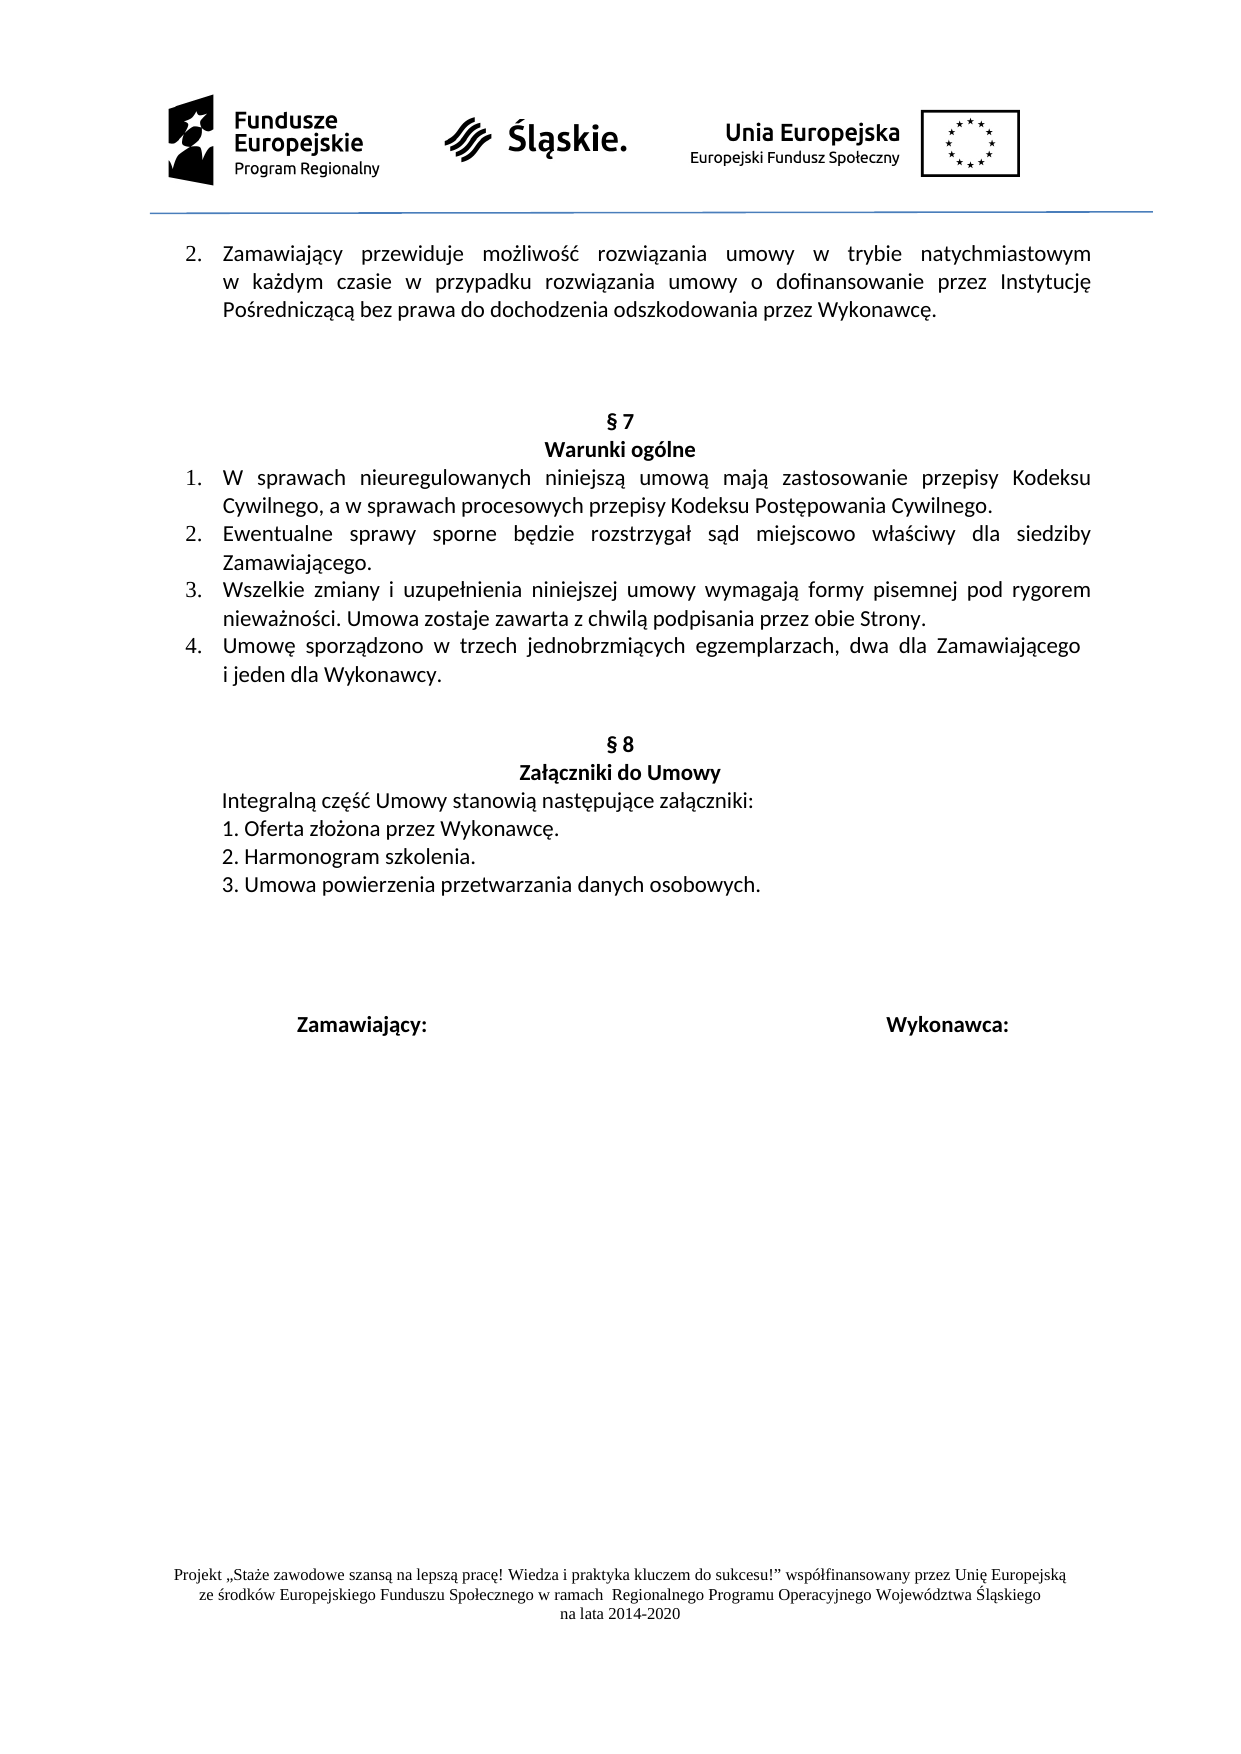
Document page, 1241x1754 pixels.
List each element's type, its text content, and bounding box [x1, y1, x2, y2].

list Ewentualne sprawy sporne będzie rozstrzygał sąd miejscowo właściwy dla siedziby Zamawiającego. [185, 519, 1092, 576]
list W sprawach nieuregulowanych niniejszą umową mają zastosowanie przepisy Kodeksu Cywilnego, a w sprawach procesowych przepisy Kodeksu Postępowania Cywilnego. [185, 463, 1092, 519]
text 1. Oferta złożona przez Wykonawcę. [148, 814, 1092, 842]
text Zamawiający: Wykonawca: [148, 1010, 1092, 1038]
text 3. Umowa powierzenia przetwarzania danych osobowych. [148, 870, 1092, 898]
list Umowę sporządzono w trzech jednobrzmiących egzemplarzach, dwa dla Zamawiającego i jeden dla Wykonawcy. [185, 632, 1092, 688]
text Warunki ogólne [148, 436, 1092, 463]
text Załączniki do Umowy [148, 758, 1092, 786]
list Wszelkie zmiany i uzupełnienia niniejszej umowy wymagają formy pisemnej pod rygorem nieważności. Umowa zostaje zawarta z chwilą podpisania przez obie Strony. [185, 576, 1092, 632]
text 2. Harmonogram szkolenia. [148, 842, 1092, 870]
picture [147, 73, 1041, 206]
list Zamawiający przewiduje możliwość rozwiązania umowy w trybie natychmiastowym w każdym czasie w przypadku rozwiązania umowy o dofinansowanie przez Instytucję Pośredniczącą bez prawa do dochodzenia odszkodowania przez Wykonawcę. [185, 239, 1092, 323]
text § 8 [148, 730, 1092, 758]
text § 7 [148, 407, 1092, 436]
text Integralną część Umowy stanowią następujące załączniki: [148, 786, 1092, 814]
